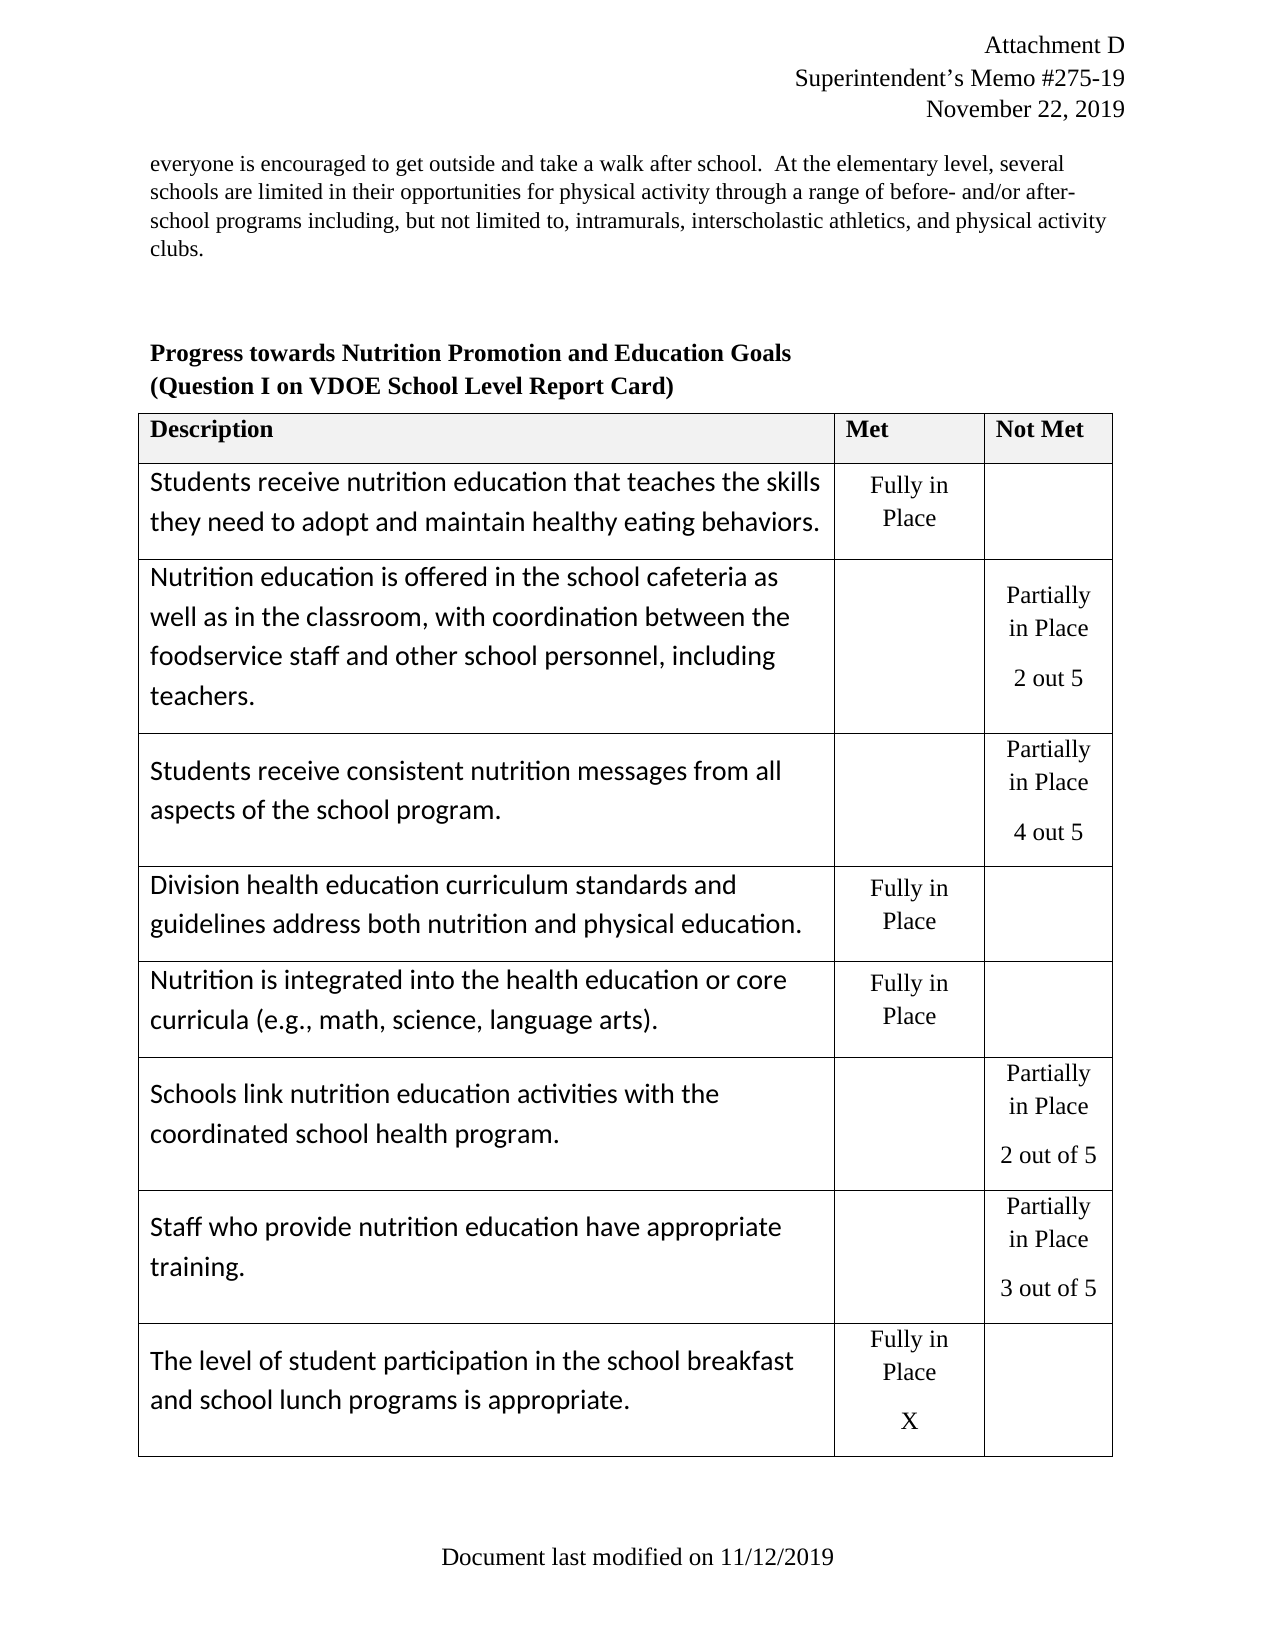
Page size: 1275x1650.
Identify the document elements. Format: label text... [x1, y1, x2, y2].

table_cell [835, 734, 984, 866]
table_cell Fully in Place X [835, 1324, 984, 1456]
table_cell [985, 867, 1112, 961]
table_cell Fully in Place [835, 867, 984, 961]
table_cell Fully in Place [835, 962, 984, 1057]
text Progress towards Nutrition Promotion and Education Goals [150, 338, 1125, 367]
table_cell Students receive nutrition education that teaches the skills they need to adopt and maintain healthy eating behaviors. [139, 464, 834, 558]
table_cell Staff who provide nutrition education have appropriate training. [139, 1191, 834, 1323]
table_header Met [835, 414, 984, 463]
table_cell Nutrition is integrated into the health education or core curricula (e.g., math, science, language arts). [139, 962, 834, 1057]
table_cell Students receive consistent nutrition messages from all aspects of the school program. [139, 734, 834, 866]
text (Question I on VDOE School Level Report Card) [150, 371, 1125, 400]
table_cell [985, 962, 1112, 1057]
table_cell [835, 560, 984, 733]
table_cell The level of student participation in the school breakfast and school lunch programs is appropriate. [139, 1324, 834, 1456]
table_header Not Met [985, 414, 1112, 463]
table_header Description [139, 414, 834, 463]
table_cell Fully in Place [835, 464, 984, 558]
table_cell Division health education curriculum standards and guidelines address both nutrition and physical education. [139, 867, 834, 961]
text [150, 150, 1125, 262]
table_cell [835, 1058, 984, 1190]
table_cell Nutrition education is offered in the school cafeteria as well as in the classroom, with coordination between the foodservice staff and other school personnel, including teachers. [139, 560, 834, 733]
table_cell Partially in Place 3 out of 5 [985, 1191, 1112, 1323]
table_cell [985, 464, 1112, 558]
table_cell Schools link nutrition education activities with the coordinated school health program. [139, 1058, 834, 1190]
table_cell [835, 1191, 984, 1323]
table_cell Partially in Place 2 out 5 [985, 560, 1112, 733]
table_cell [985, 1324, 1112, 1456]
table_cell Partially in Place 4 out 5 [985, 734, 1112, 866]
table_cell Partially in Place 2 out of 5 [985, 1058, 1112, 1190]
